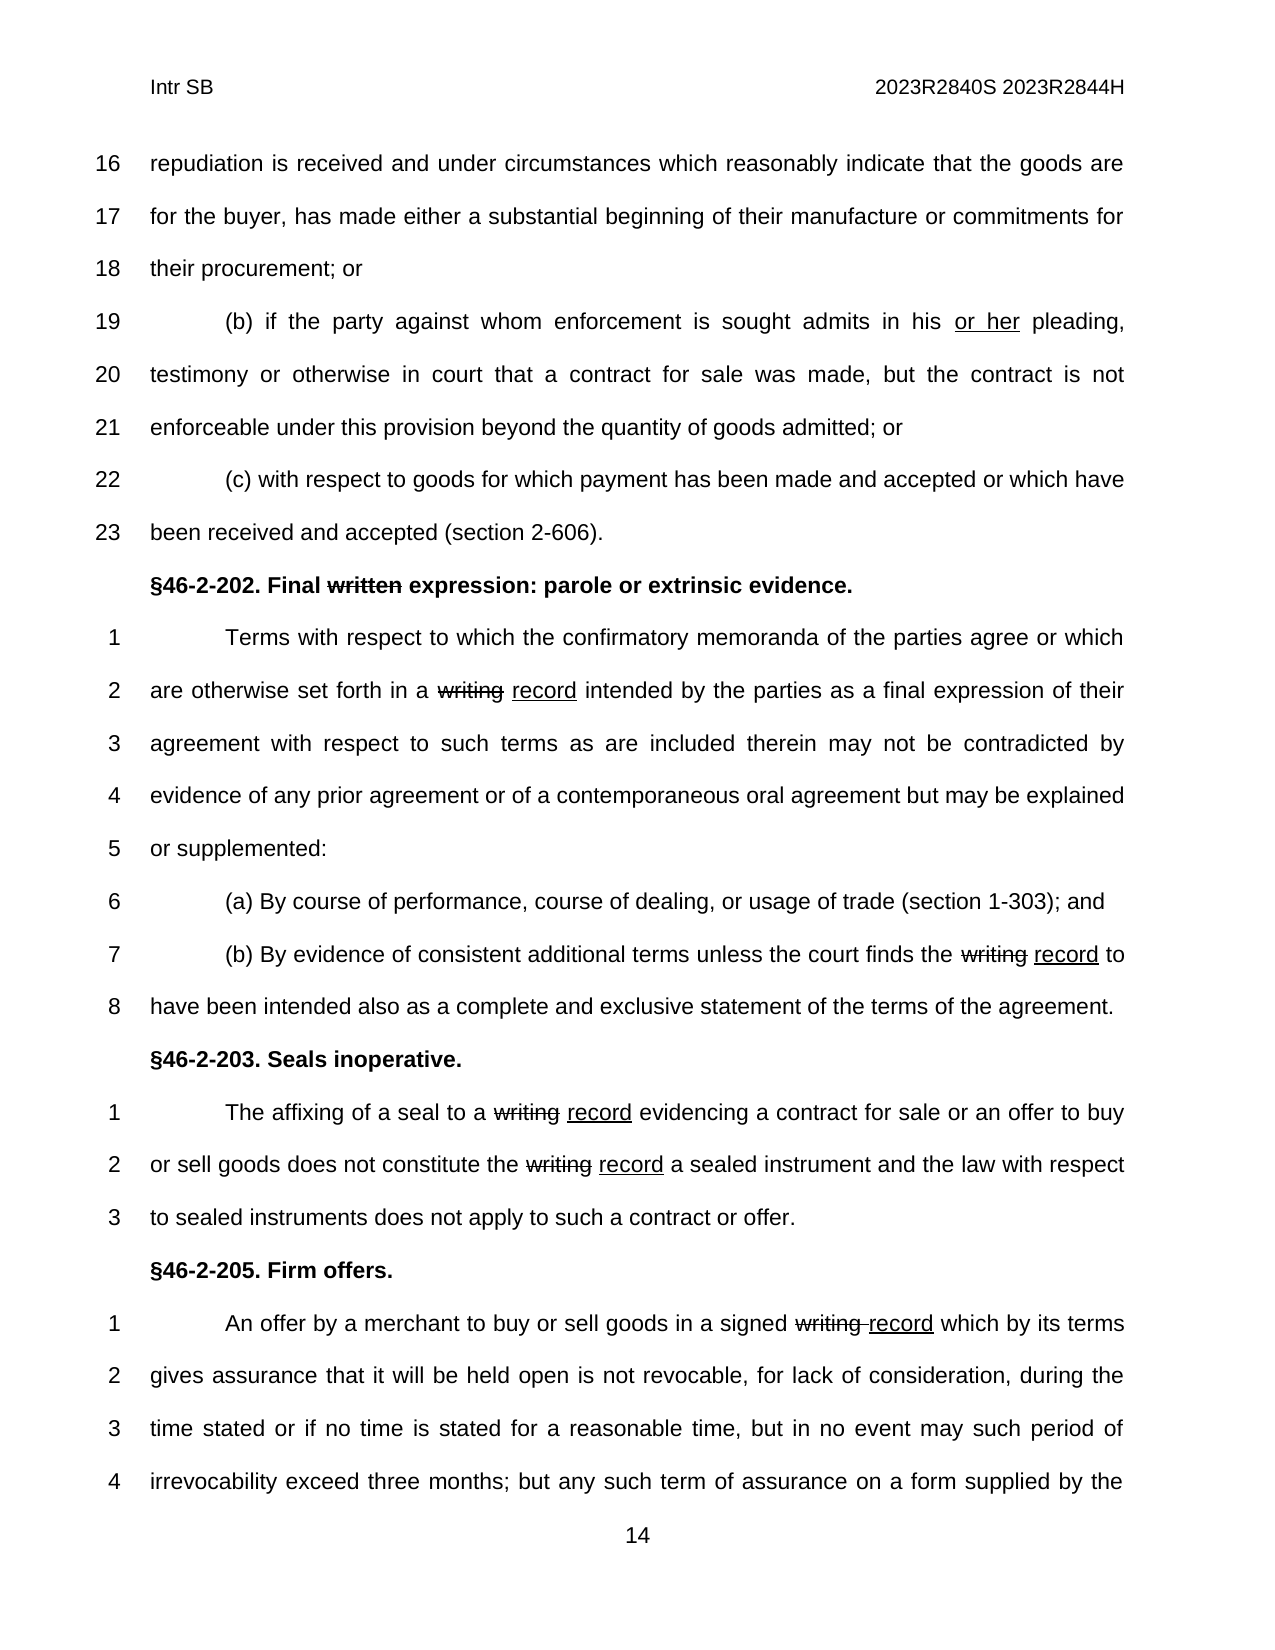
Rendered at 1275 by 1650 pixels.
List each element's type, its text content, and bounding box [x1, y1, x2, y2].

text Terms with respect to which the confirmatory memoranda of the parties agree or which are otherwise set forth in a writing record intended by the parties as a final expression of their agreement with respect to such terms as are included therein may not be contradicted by evidence of any prior agreement or of a contemporaneous oral agreement but may be explained or supplemented: [150, 624, 1125, 862]
text (b) if the party against whom enforcement is sought admits in his or her pleading, testimony or otherwise in court that a contract for sale was made, but the contract is not enforceable under this provision beyond the quantity of goods admitted; or [150, 308, 1125, 440]
text (a) By course of performance, course of dealing, or usage of trade (section 1-303); and [150, 888, 1125, 914]
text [150, 150, 1125, 282]
subtitle §46-2-205. Firm offers. [150, 1257, 1125, 1283]
subtitle §46-2-203. Seals inoperative. [150, 1046, 1125, 1072]
subtitle §46-2-202. Final written expression: parole or extrinsic evidence. [150, 572, 1125, 598]
text (c) with respect to goods for which payment has been made and accepted or which have been received and accepted (section 2-606). [150, 466, 1125, 545]
text The affixing of a seal to a writing record evidencing a contract for sale or an offer to buy or sell goods does not constitute the writing record a sealed instrument and the law with respect to sealed instruments does not apply to such a contract or offer. [150, 1099, 1125, 1231]
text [150, 1309, 1125, 1494]
text (b) By evidence of consistent additional terms unless the court finds the writing record to have been intended also as a complete and exclusive statement of the terms of the agreement. [150, 941, 1125, 1020]
